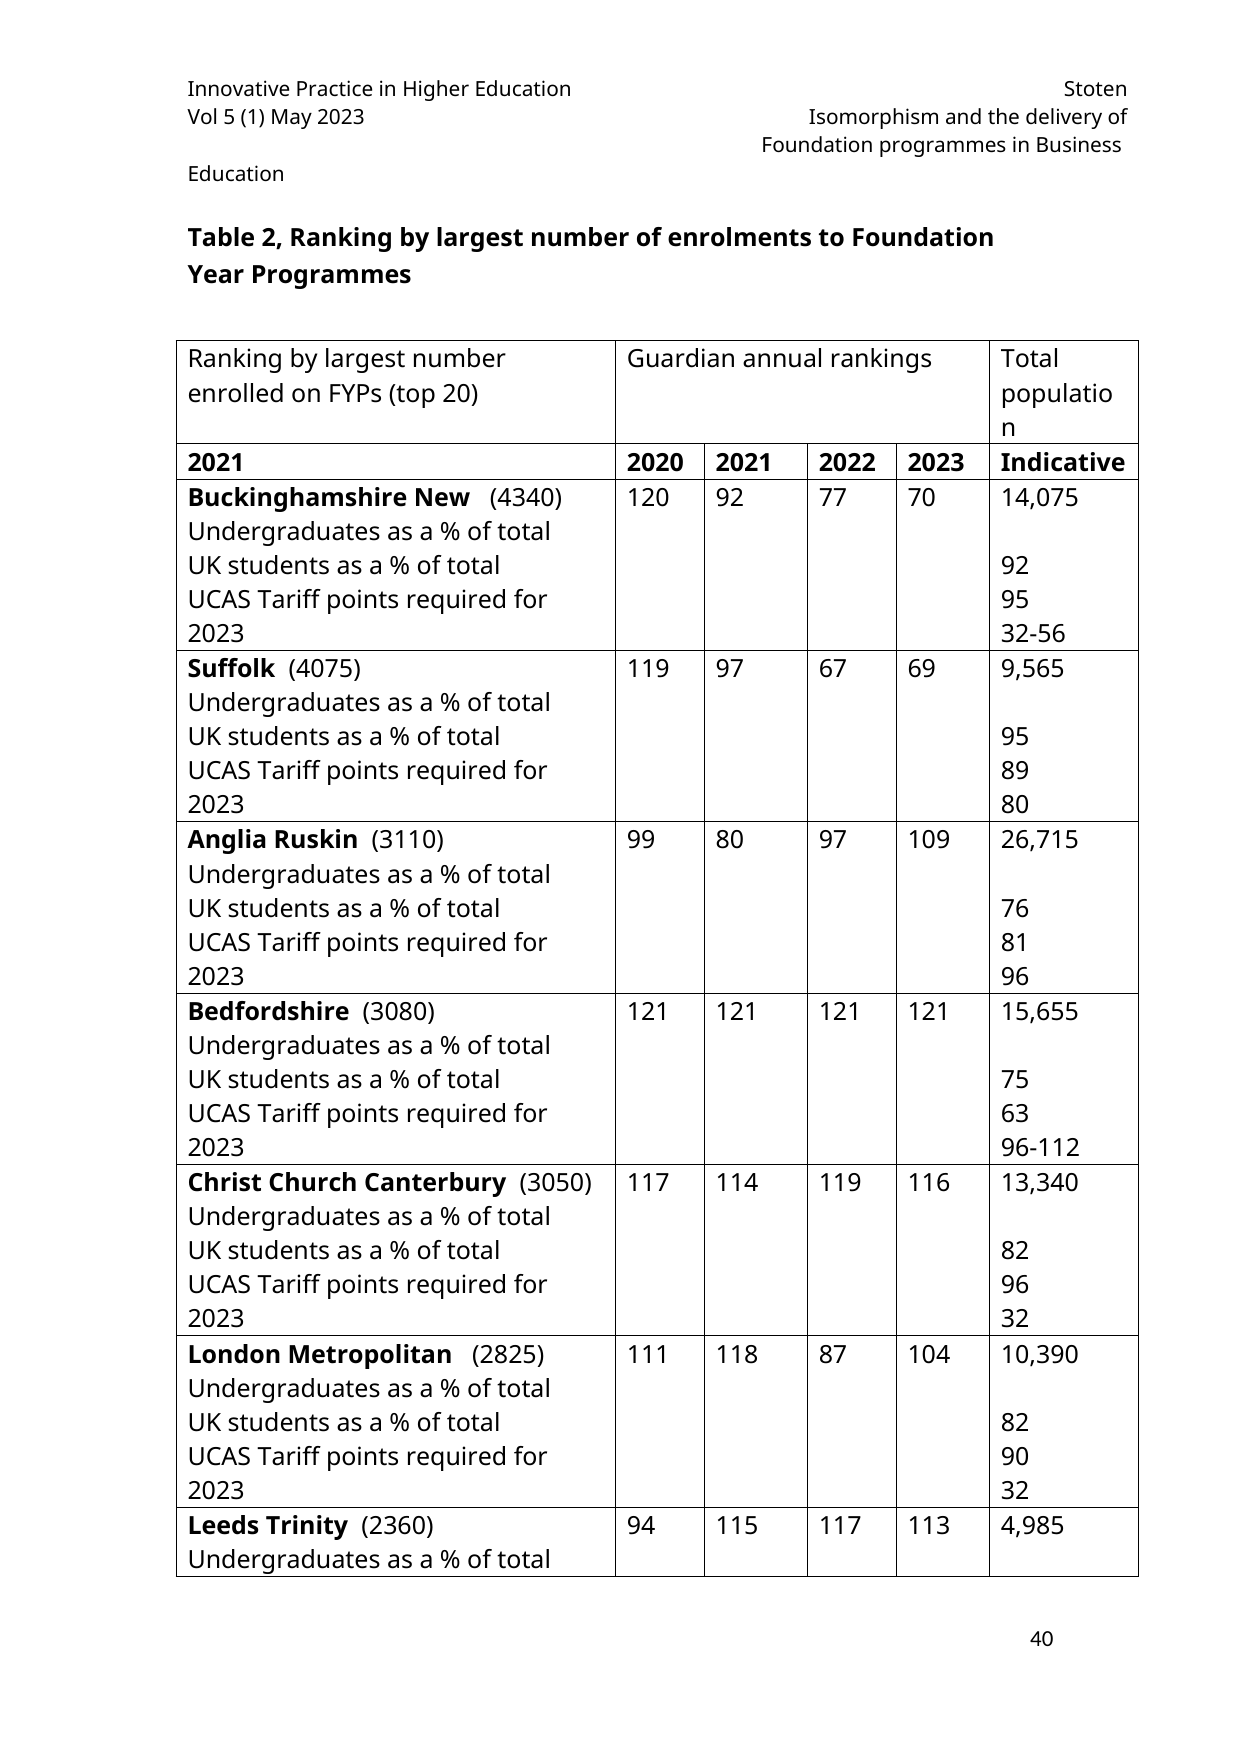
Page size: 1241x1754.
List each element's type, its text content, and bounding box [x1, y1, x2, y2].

table_cell 2021 [705, 444, 807, 478]
table_cell 117 [616, 1165, 704, 1335]
table_cell 15,655 75 63 96-112 [990, 994, 1138, 1164]
table_cell London Metropolitan (2825) Undergraduates as a % of total UK students as a % of total UCAS Tariff points required for 2023 [177, 1336, 615, 1507]
table_cell 69 [897, 651, 989, 821]
table_cell 2022 [808, 444, 896, 478]
table_cell 97 [705, 651, 807, 821]
table_cell 94 [616, 1508, 704, 1576]
table_cell 121 [808, 994, 896, 1164]
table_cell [177, 1508, 615, 1576]
table_cell 2021 [177, 444, 615, 478]
table_cell Christ Church Canterbury (3050) Undergraduates as a % of total UK students as a % of total UCAS Tariff points required for 2023 [177, 1165, 615, 1335]
table_cell 9,565 95 89 80 [990, 651, 1138, 821]
table_cell 104 [897, 1336, 989, 1507]
table_cell 97 [808, 822, 896, 992]
subtitle Table 2, Ranking by largest number of enrolments to Foundation Year Programmes [187, 220, 1053, 291]
table_cell 4,985 87 99 48 [990, 1508, 1138, 1576]
table_cell Indicative [990, 444, 1138, 478]
table_cell 121 [705, 994, 807, 1164]
table_cell 119 [616, 651, 704, 821]
table_cell 119 [808, 1165, 896, 1335]
table_cell 99 [616, 822, 704, 992]
table_cell Bedfordshire (3080) Undergraduates as a % of total UK students as a % of total UCAS Tariff points required for 2023 [177, 994, 615, 1164]
table_cell 10,390 82 90 32 [990, 1336, 1138, 1507]
table_cell 2023 [897, 444, 989, 478]
table_cell 77 [808, 480, 896, 650]
table_cell Anglia Ruskin (3110) Undergraduates as a % of total UK students as a % of total UCAS Tariff points required for 2023 [177, 822, 615, 992]
table_cell 113 [897, 1508, 989, 1576]
table_cell 120 [616, 480, 704, 650]
table_cell 121 [616, 994, 704, 1164]
table_cell 2020 [616, 444, 704, 478]
table_cell 26,715 76 81 96 [990, 822, 1138, 992]
table_cell 70 [897, 480, 989, 650]
table_cell 118 [705, 1336, 807, 1507]
table_cell 14,075 92 95 32-56 [990, 480, 1138, 650]
table_cell Suffolk (4075) Undergraduates as a % of total UK students as a % of total UCAS Tariff points required for 2023 [177, 651, 615, 821]
table_cell 67 [808, 651, 896, 821]
table_cell Buckinghamshire New (4340) Undergraduates as a % of total UK students as a % of total UCAS Tariff points required for 2023 [177, 480, 615, 650]
table_header Total population [990, 341, 1138, 443]
table_cell 87 [808, 1336, 896, 1507]
table_cell 111 [616, 1336, 704, 1507]
table_cell 121 [897, 994, 989, 1164]
table_cell 114 [705, 1165, 807, 1335]
table_header Ranking by largest number enrolled on FYPs (top 20) [177, 341, 615, 443]
table_cell 117 [808, 1508, 896, 1576]
table_cell 92 [705, 480, 807, 650]
table_cell 115 [705, 1508, 807, 1576]
table_cell 13,340 82 96 32 [990, 1165, 1138, 1335]
table_cell 80 [705, 822, 807, 992]
table_cell 109 [897, 822, 989, 992]
table_cell 116 [897, 1165, 989, 1335]
table_header Guardian annual rankings [616, 341, 989, 443]
